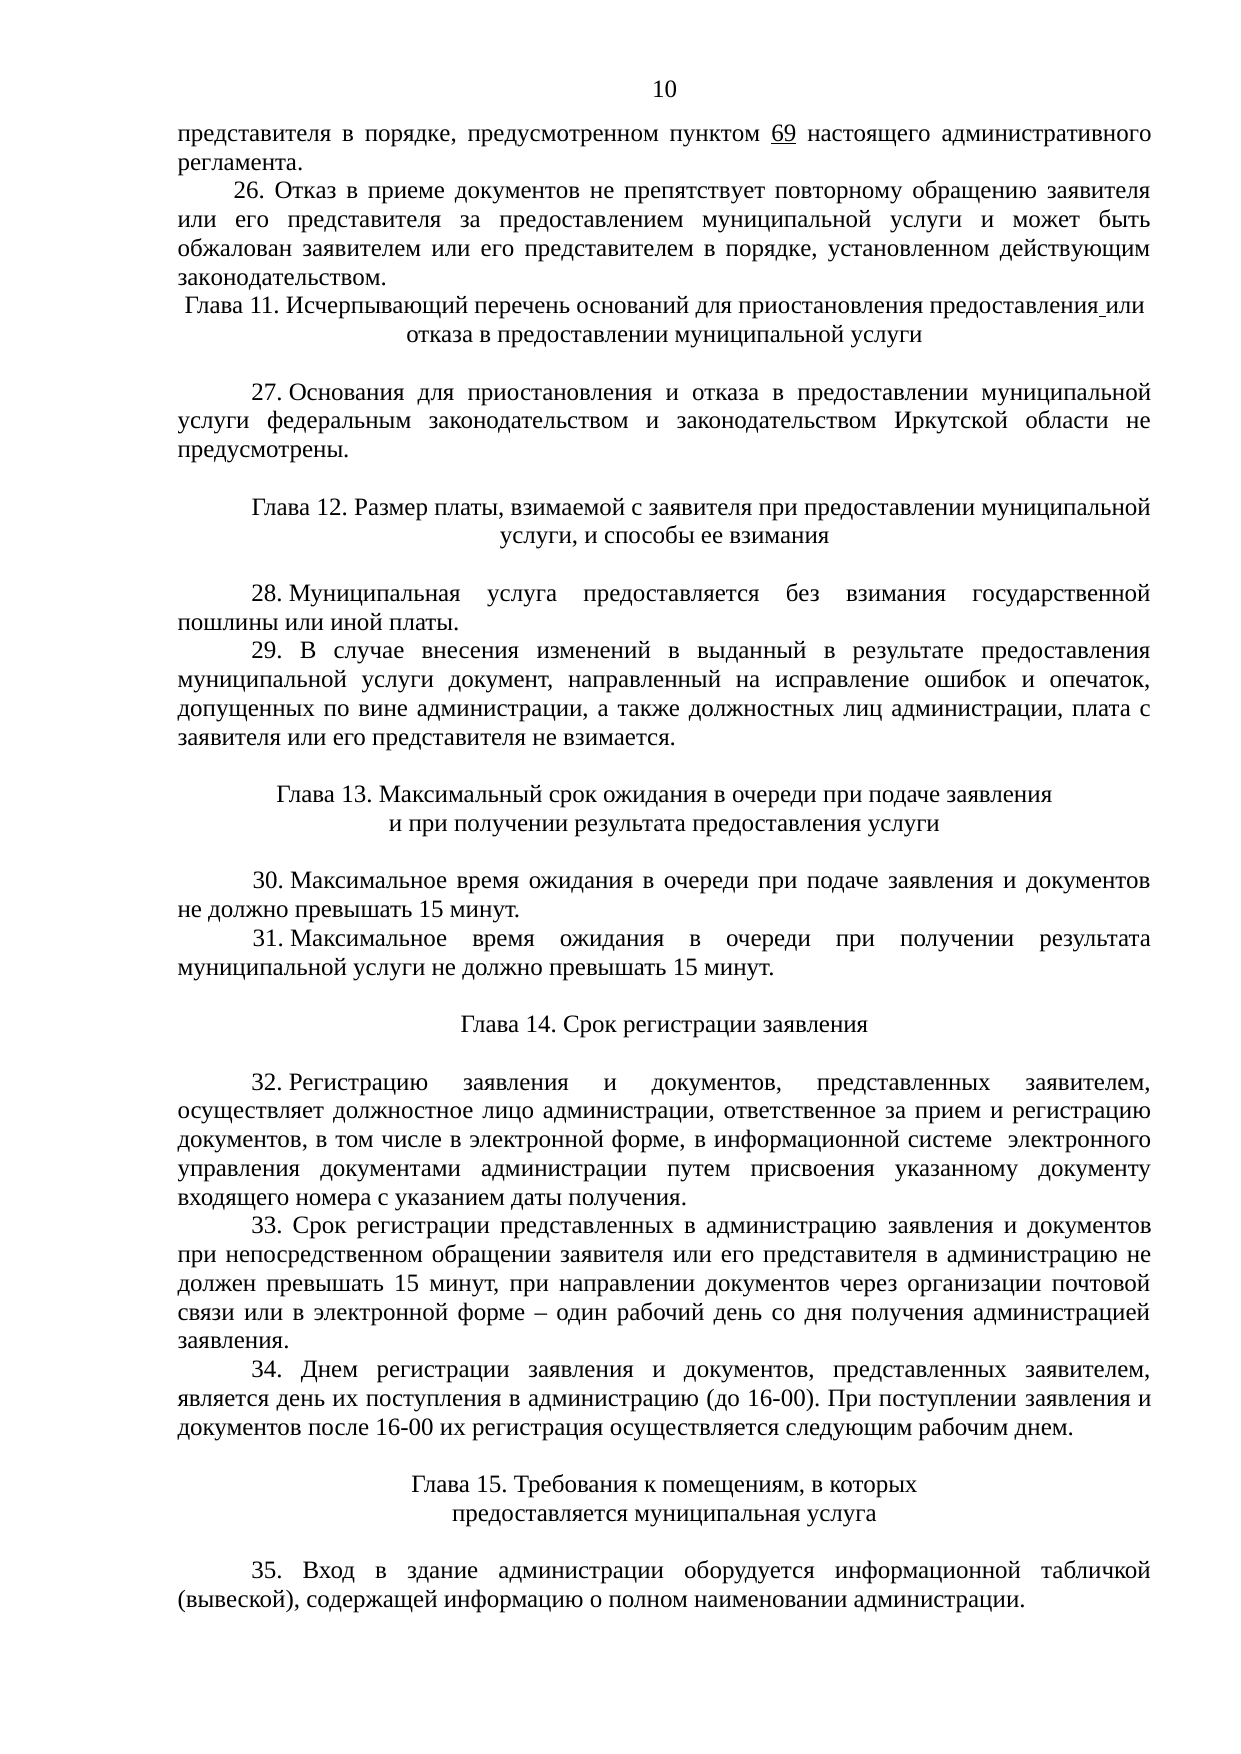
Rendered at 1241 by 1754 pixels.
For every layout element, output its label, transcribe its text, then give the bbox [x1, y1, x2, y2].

text Глава 13. Максимальный срок ожидания в очереди при подаче заявления и при получении результата предоставления услуги [177, 779, 1152, 837]
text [177, 118, 1152, 176]
text Глава 12. Размер платы, взимаемой с заявителя при предоставлении муниципальной услуги, и способы ее взимания [177, 492, 1152, 549]
text 35. Вход в здание администрации оборудуется информационной табличкой (вывеской), содержащей информацию о полном наименовании администрации. [177, 1556, 1152, 1613]
text 33. Срок регистрации представленных в администрацию заявления и документов при непосредственном обращении заявителя или его представителя в администрацию не должен превышать 15 минут, при направлении документов через организации почтовой связи или в электронной форме – один рабочий день со дня получения администрацией заявления. [177, 1211, 1152, 1354]
text 26. Отказ в приеме документов не препятствует повторному обращению заявителя или его представителя за предоставлением муниципальной услуги и может быть обжалован заявителем или его представителем в порядке, установленном действующим законодательством. [177, 176, 1152, 291]
text 28. Муниципальная услуга предоставляется без взимания государственной пошлины или иной платы. [177, 578, 1152, 636]
text 32. Регистрацию заявления и документов, представленных заявителем, осуществляет должностное лицо администрации, ответственное за прием и регистрацию документов, в том числе в электронной форме, в информационной системе электронного управления документами администрации путем присвоения указанному документу входящего номера с указанием даты получения. [177, 1067, 1152, 1211]
text 27. Основания для приостановления и отказа в предоставлении муниципальной услуги федеральным законодательством и законодательством Иркутской области не предусмотрены. [177, 377, 1152, 463]
text Глава 15. Требования к помещениям, в которых предоставляется муниципальная услуга [177, 1469, 1152, 1527]
text 30. Максимальное время ожидания в очереди при подаче заявления и документов не должно превышать 15 минут. [177, 866, 1152, 923]
text 31. Максимальное время ожидания в очереди при получении результата муниципальной услуги не должно превышать 15 минут. [177, 923, 1152, 981]
text 34. Днем регистрации заявления и документов, представленных заявителем, является день их поступления в администрацию (до 16-00). При поступлении заявления и документов после 16-00 их регистрация осуществляется следующим рабочим днем. [177, 1354, 1152, 1441]
text Глава 14. Срок регистрации заявления [177, 1009, 1152, 1038]
text 29. В случае внесения изменений в выданный в результате предоставления муниципальной услуги документ, направленный на исправление ошибок и опечаток, допущенных по вине администрации, а также должностных лиц администрации, плата с заявителя или его представителя не взимается. [177, 636, 1152, 751]
text Глава 11. Исчерпывающий перечень оснований для приостановления предоставления или отказа в предоставлении муниципальной услуги [177, 291, 1152, 348]
